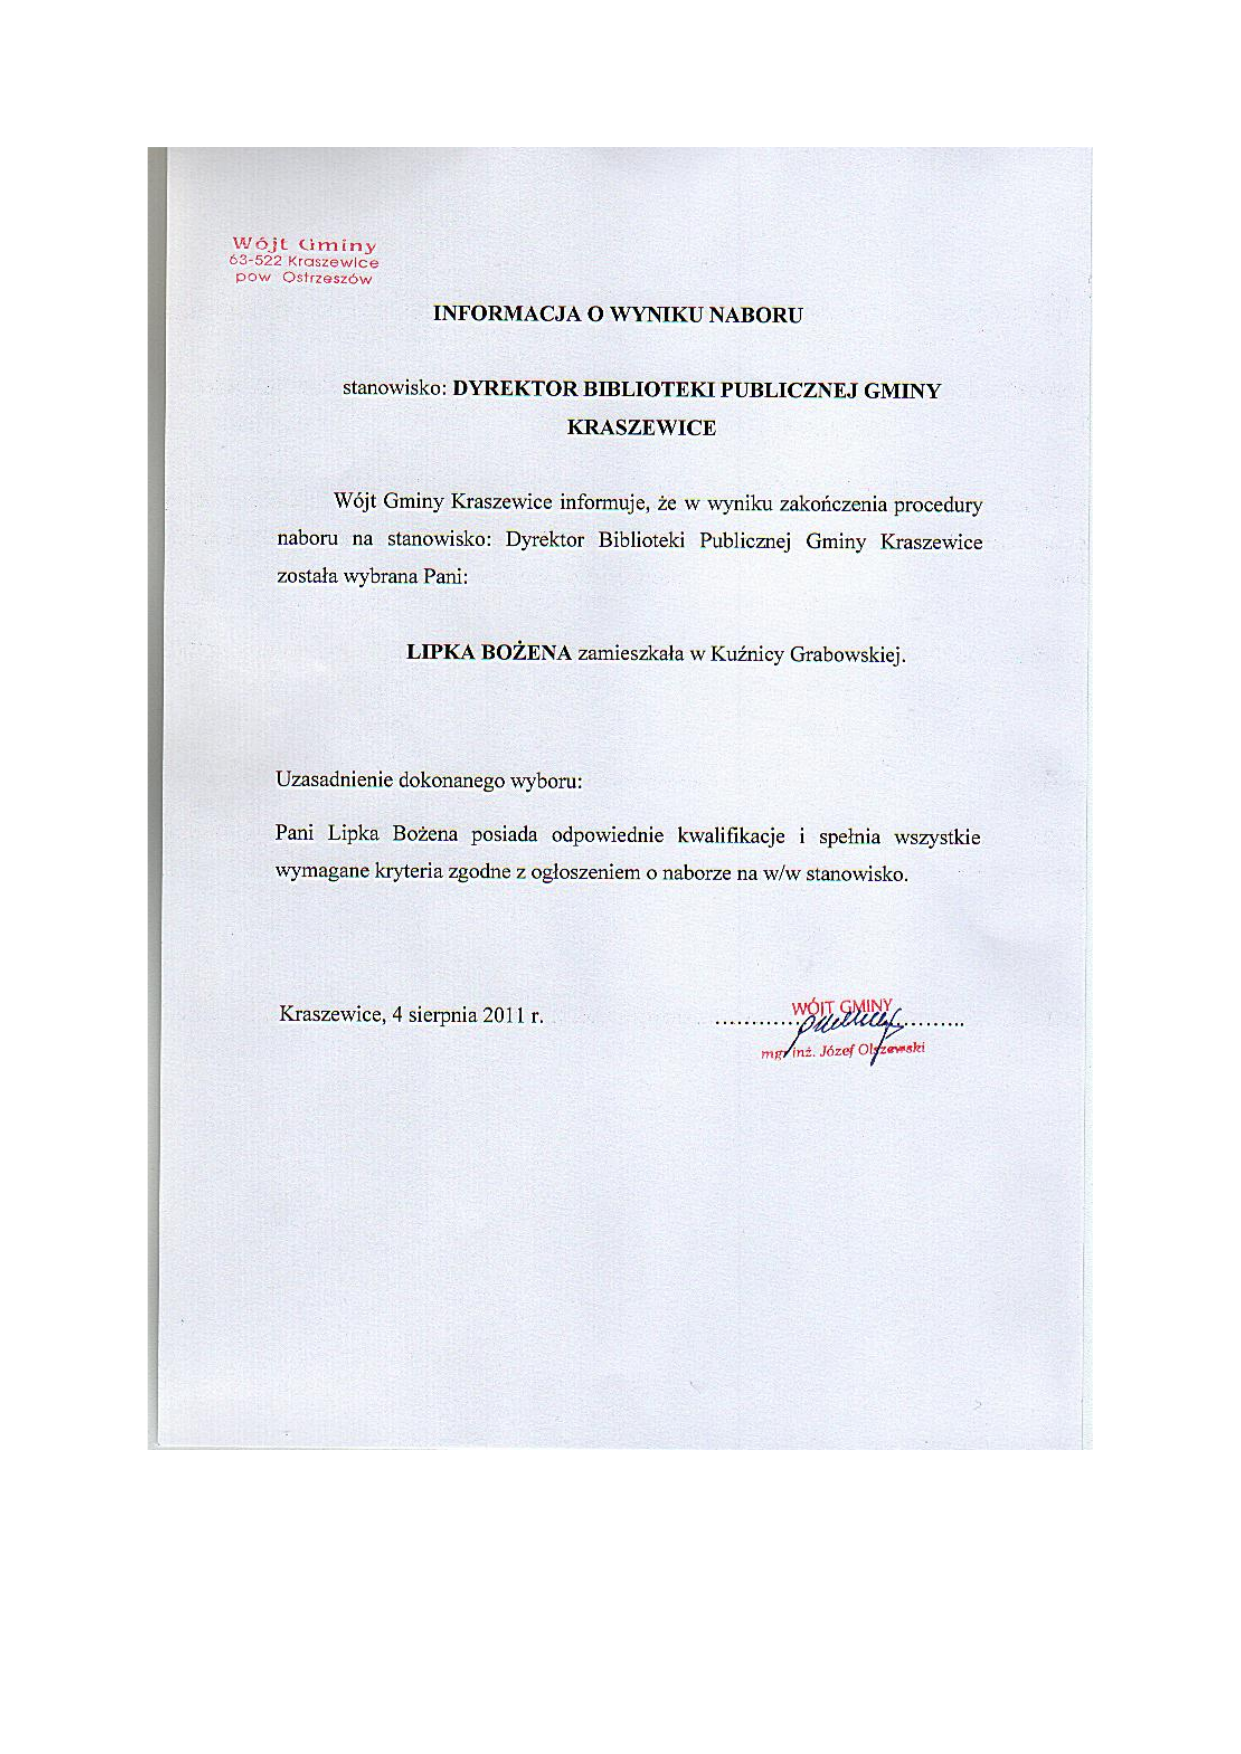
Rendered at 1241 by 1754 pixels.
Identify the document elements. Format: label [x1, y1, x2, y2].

picture [147, 147, 1093, 1450]
